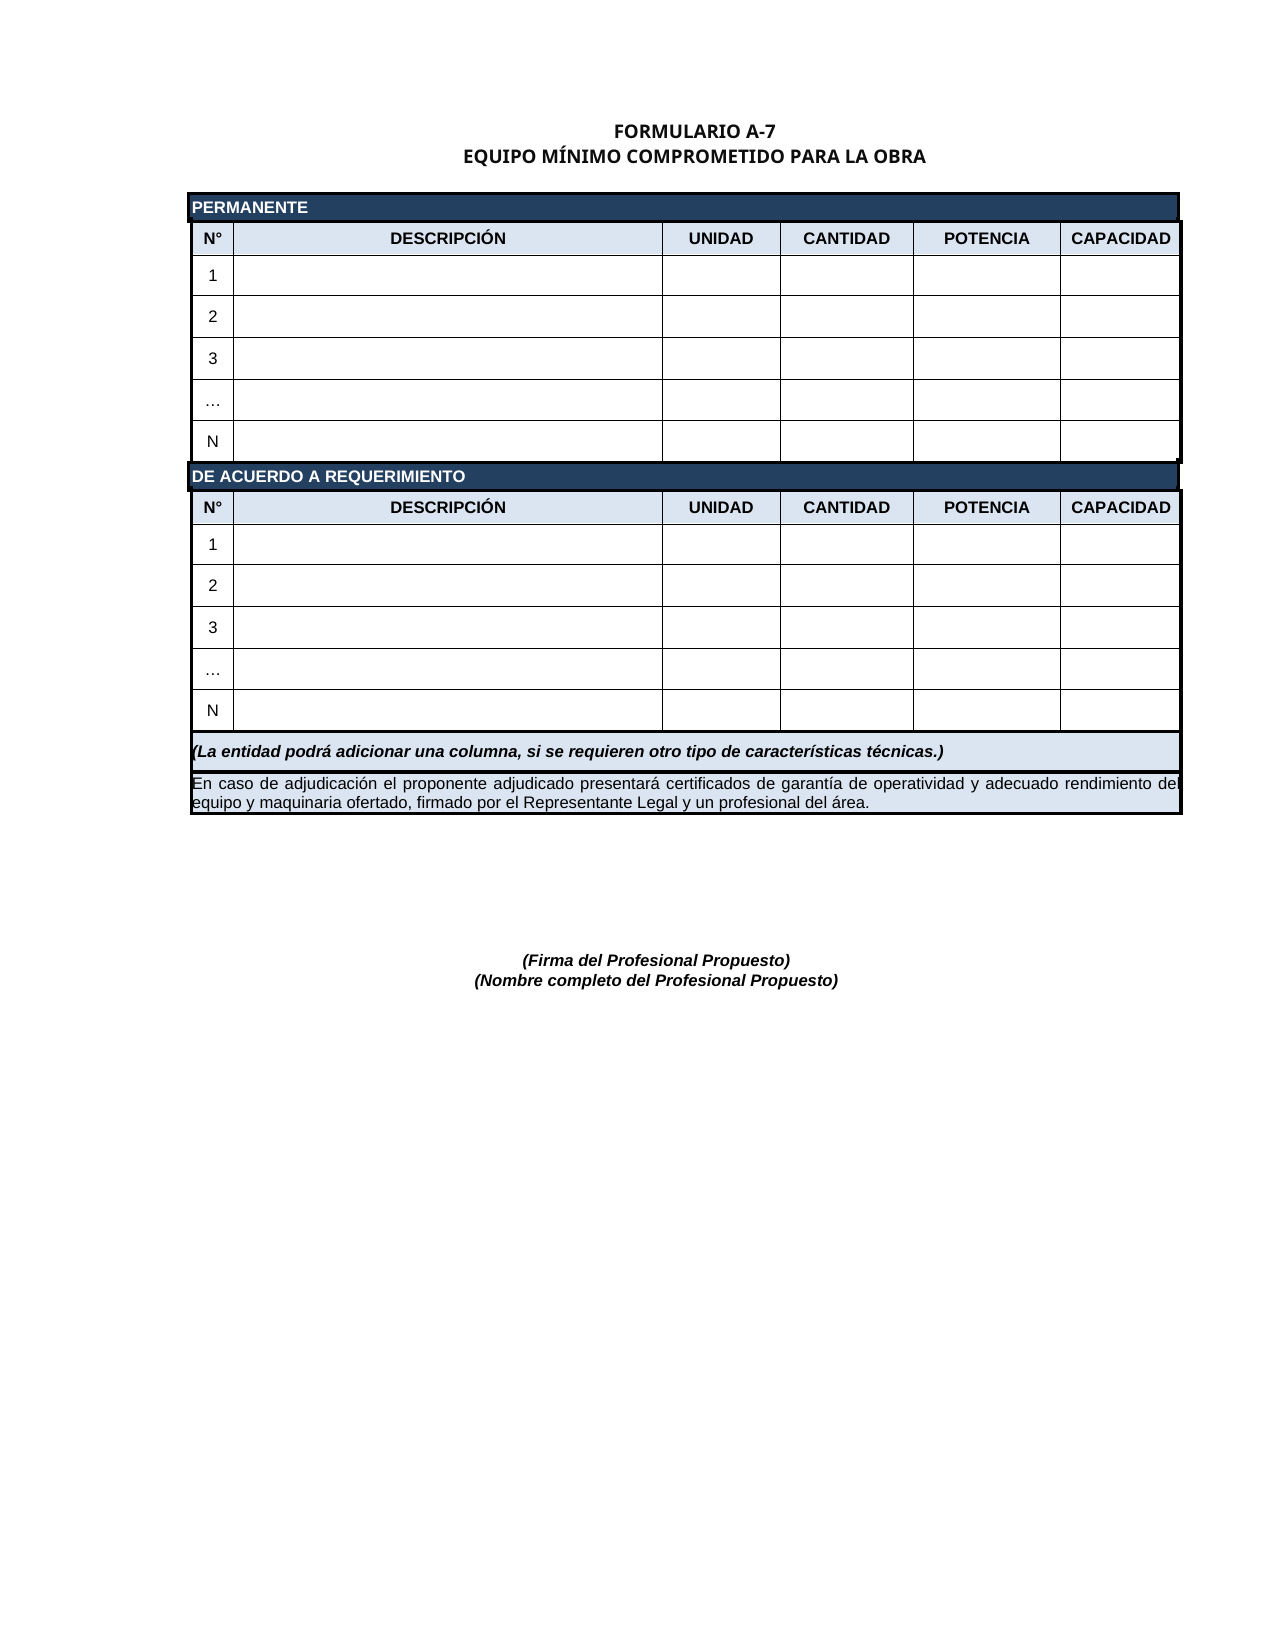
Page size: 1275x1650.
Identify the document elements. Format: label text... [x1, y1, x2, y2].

table_cell [914, 565, 1060, 606]
table_cell … [193, 649, 233, 689]
table_cell 1 [193, 256, 233, 295]
table_cell En caso de adjudicación el proponente adjudicado presentará certificados de garantía de operatividad y adecuado rendimiento del equipo y maquinaria ofertado, firmado por el Representante Legal y un profesional del área. [193, 774, 1179, 812]
table_cell 1 [193, 525, 233, 564]
table_cell [234, 607, 662, 648]
table_cell [663, 380, 780, 420]
table_cell POTENCIA [914, 492, 1060, 523]
table_cell POTENCIA [914, 223, 1060, 254]
table_cell [914, 607, 1060, 648]
table_cell (La entidad podrá adicionar una columna, si se requieren otro tipo de características técnicas.) [193, 733, 1179, 770]
table_cell [663, 607, 780, 648]
table_cell UNIDAD [663, 492, 780, 523]
table_cell [663, 690, 780, 730]
table_cell [1061, 525, 1179, 564]
table_cell [234, 296, 662, 337]
table_cell [914, 296, 1060, 337]
table_cell [1061, 256, 1179, 295]
table_cell [914, 380, 1060, 420]
table_cell DESCRIPCIÓN [234, 492, 662, 523]
table_cell [234, 525, 662, 564]
table_cell N° [193, 223, 233, 254]
table_cell [1061, 649, 1179, 689]
table_cell [234, 649, 662, 689]
table_cell [234, 565, 662, 606]
table_cell [781, 565, 913, 606]
table_cell CAPACIDAD [1061, 223, 1179, 254]
table_cell [914, 421, 1060, 461]
table_cell [1061, 421, 1179, 461]
table_cell [1061, 296, 1179, 337]
table_cell [914, 256, 1060, 295]
table_cell [234, 338, 662, 379]
table_cell N [193, 690, 233, 730]
table_cell [781, 421, 913, 461]
table_cell [914, 690, 1060, 730]
table_cell [781, 296, 913, 337]
table_cell [781, 690, 913, 730]
table_cell [914, 649, 1060, 689]
table_cell [914, 525, 1060, 564]
table_cell [234, 256, 662, 295]
table_cell [1061, 565, 1179, 606]
table_cell [1061, 380, 1179, 420]
table_cell [663, 565, 780, 606]
table_cell … [193, 380, 233, 420]
table_cell 3 [193, 338, 233, 379]
subtitle EQUIPO MÍNIMO COMPROMETIDO PARA LA OBRA [208, 144, 1181, 169]
table_cell [234, 380, 662, 420]
table_cell CAPACIDAD [1061, 492, 1179, 523]
table_cell [781, 607, 913, 648]
table_cell [781, 256, 913, 295]
table_cell CANTIDAD [781, 223, 913, 254]
table_cell [234, 690, 662, 730]
table_cell [781, 338, 913, 379]
table_cell [663, 296, 780, 337]
table_cell [663, 421, 780, 461]
table_cell [663, 256, 780, 295]
table_cell [663, 338, 780, 379]
subtitle FORMULARIO A-7 [208, 118, 1181, 144]
table_cell [781, 380, 913, 420]
table_cell DE ACUERDO A REQUERIMIENTO [190, 464, 1177, 489]
table_header PERMANENTE [190, 195, 1177, 220]
table_cell [663, 525, 780, 564]
text (Firma del Profesional Propuesto) [133, 951, 1181, 970]
table_cell [1061, 690, 1179, 730]
table_cell [781, 649, 913, 689]
table_cell N [193, 421, 233, 461]
table_cell 2 [193, 296, 233, 337]
table_cell UNIDAD [663, 223, 780, 254]
table_cell [914, 338, 1060, 379]
table_cell [663, 649, 780, 689]
table_cell [781, 525, 913, 564]
text (Nombre completo del Profesional Propuesto) [133, 970, 1181, 989]
table_cell N° [193, 492, 233, 523]
table_cell [1061, 338, 1179, 379]
table_cell CANTIDAD [781, 492, 913, 523]
table_cell DESCRIPCIÓN [234, 223, 662, 254]
table_cell 2 [193, 565, 233, 606]
table_cell [234, 421, 662, 461]
table_cell 3 [193, 607, 233, 648]
table_cell [1061, 607, 1179, 648]
